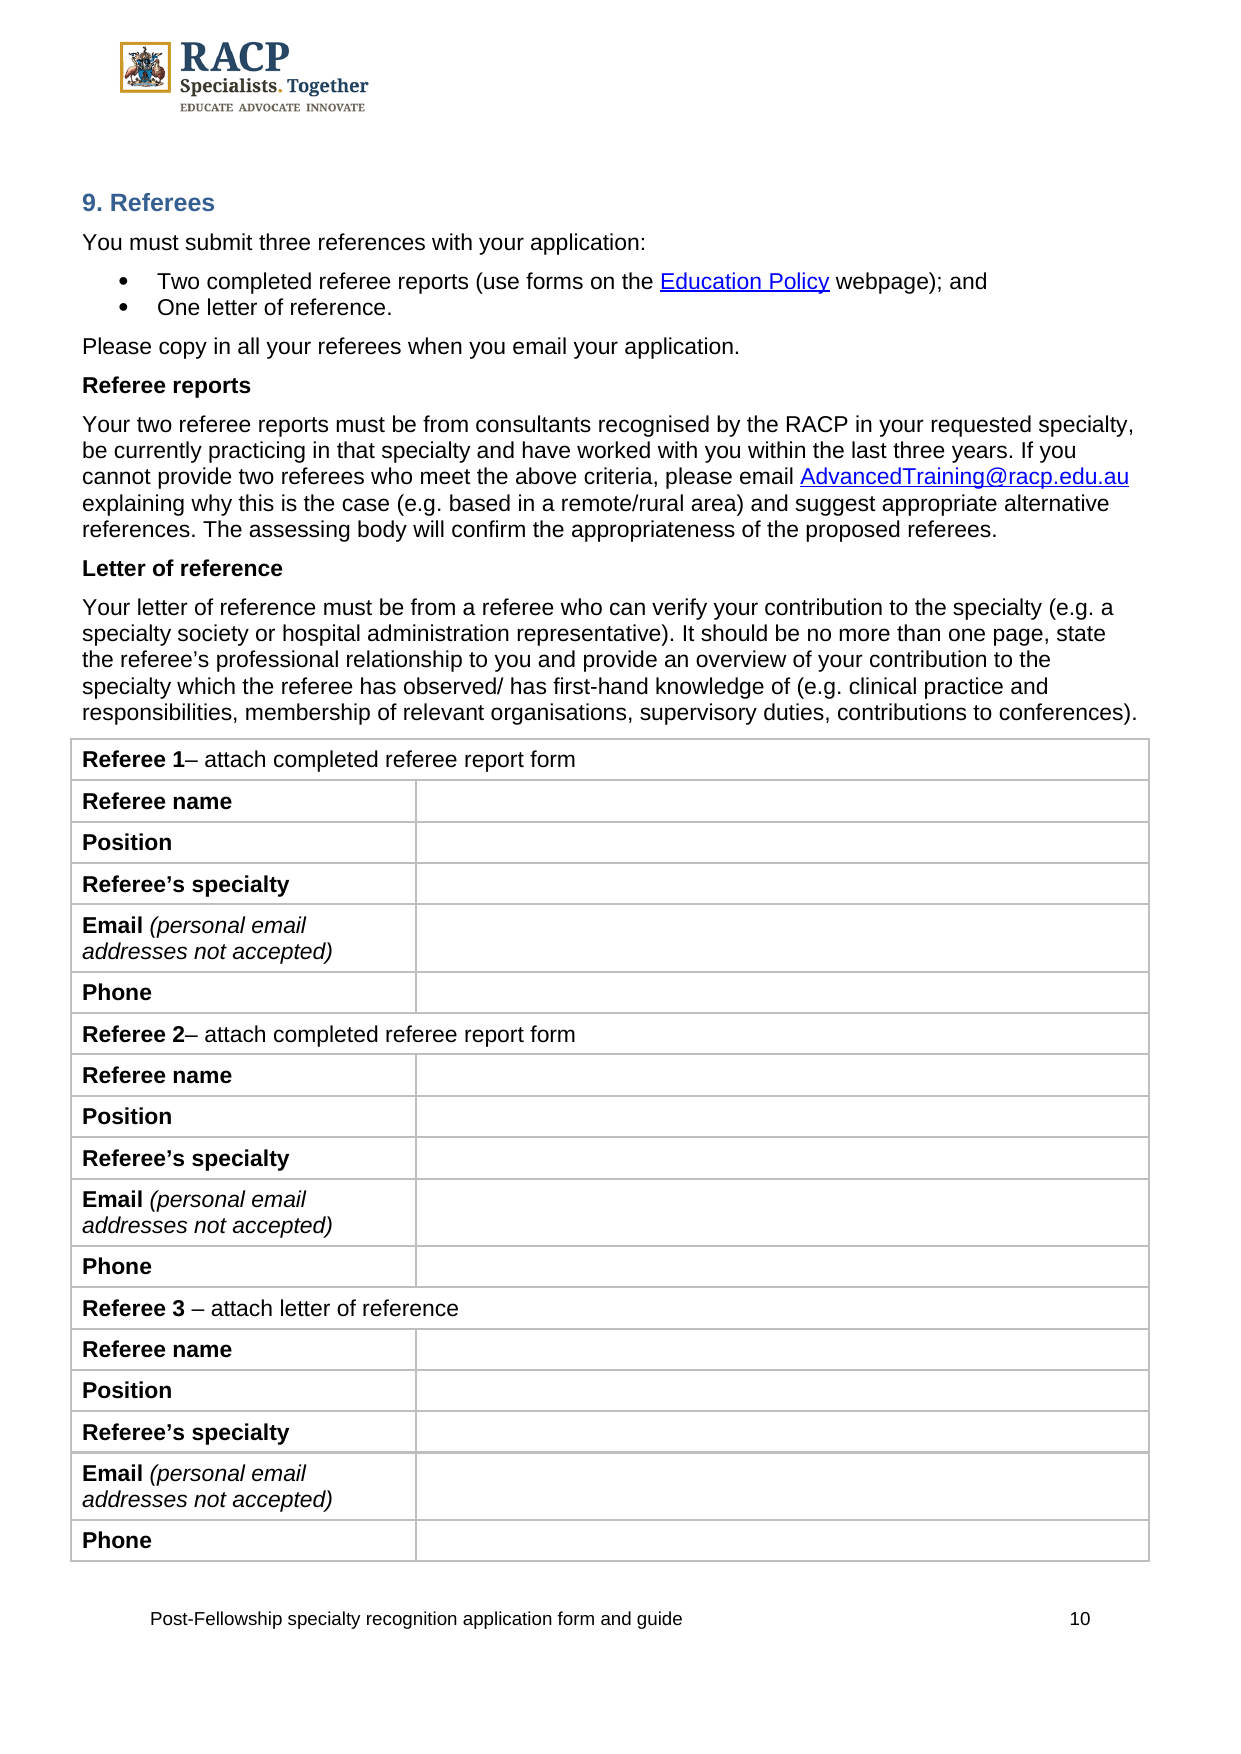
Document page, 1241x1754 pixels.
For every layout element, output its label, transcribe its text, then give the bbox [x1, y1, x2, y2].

table_cell Email (personal email addresses not accepted) [72, 1180, 415, 1245]
table_cell Referee 3 – attach letter of reference [72, 1288, 1148, 1327]
table_cell Phone [72, 973, 415, 1012]
table_cell [417, 1097, 1148, 1136]
table_cell Referee’s specialty [72, 1138, 415, 1177]
table_header 9. Referees You must submit three references with your application: Two completed referee reports (use forms on the Education Policy webpage); and One letter of reference. Please copy in all your referees when you email your application. Referee reports Your two referee reports must be from consultants recognised by the RACP in your requested specialty, be currently practicing in that specialty and have worked with you within the last three years. If you cannot provide two referees who meet the above criteria, please email AdvancedTraining@racp.edu.au explaining why this is the case (e.g. based in a remote/rural area) and suggest appropriate alternative references. The assessing body will confirm the appropriateness of the proposed referees. Letter of reference Your letter of reference must be from a referee who can verify your contribution to the specialty (e.g. a specialty society or hospital administration representative). It should be no more than one page, state the referee’s professional relationship to you and provide an overview of your contribution to the specialty which the referee has observed/ has first-hand knowledge of (e.g. clinical practice and responsibilities, membership of relevant organisations, supervisory duties, contributions to conferences). [71, 150, 1149, 738]
table_cell [417, 1180, 1148, 1245]
table_cell [417, 1371, 1148, 1410]
table_cell [417, 823, 1148, 862]
picture [92, 21, 424, 137]
table_cell Phone [72, 1521, 415, 1560]
table_cell Referee’s specialty [72, 1412, 415, 1451]
table_cell [417, 1330, 1148, 1369]
table_cell Position [72, 1371, 415, 1410]
table_cell Referee name [72, 1330, 415, 1369]
table_cell Email (personal email addresses not accepted) [72, 905, 415, 971]
table_cell [417, 1247, 1148, 1286]
table_cell Referee’s specialty [72, 864, 415, 903]
table_cell Referee 2– attach completed referee report form [72, 1014, 1148, 1053]
table_cell [417, 1454, 1148, 1519]
table_cell Position [72, 1097, 415, 1136]
table_cell [417, 973, 1148, 1012]
table_cell [417, 1412, 1148, 1451]
table_cell [417, 1138, 1148, 1177]
table_cell [417, 864, 1148, 903]
table_cell Phone [72, 1247, 415, 1286]
table_cell [417, 1055, 1148, 1095]
table_cell Referee 1– attach completed referee report form [72, 740, 1148, 779]
table_cell Referee name [72, 1055, 415, 1095]
table_cell [417, 1521, 1148, 1560]
table_cell Position [72, 823, 415, 862]
table_cell Email (personal email addresses not accepted) [72, 1454, 415, 1519]
table_cell [417, 905, 1148, 971]
table_cell Referee name [72, 781, 415, 821]
table_cell [417, 781, 1148, 821]
